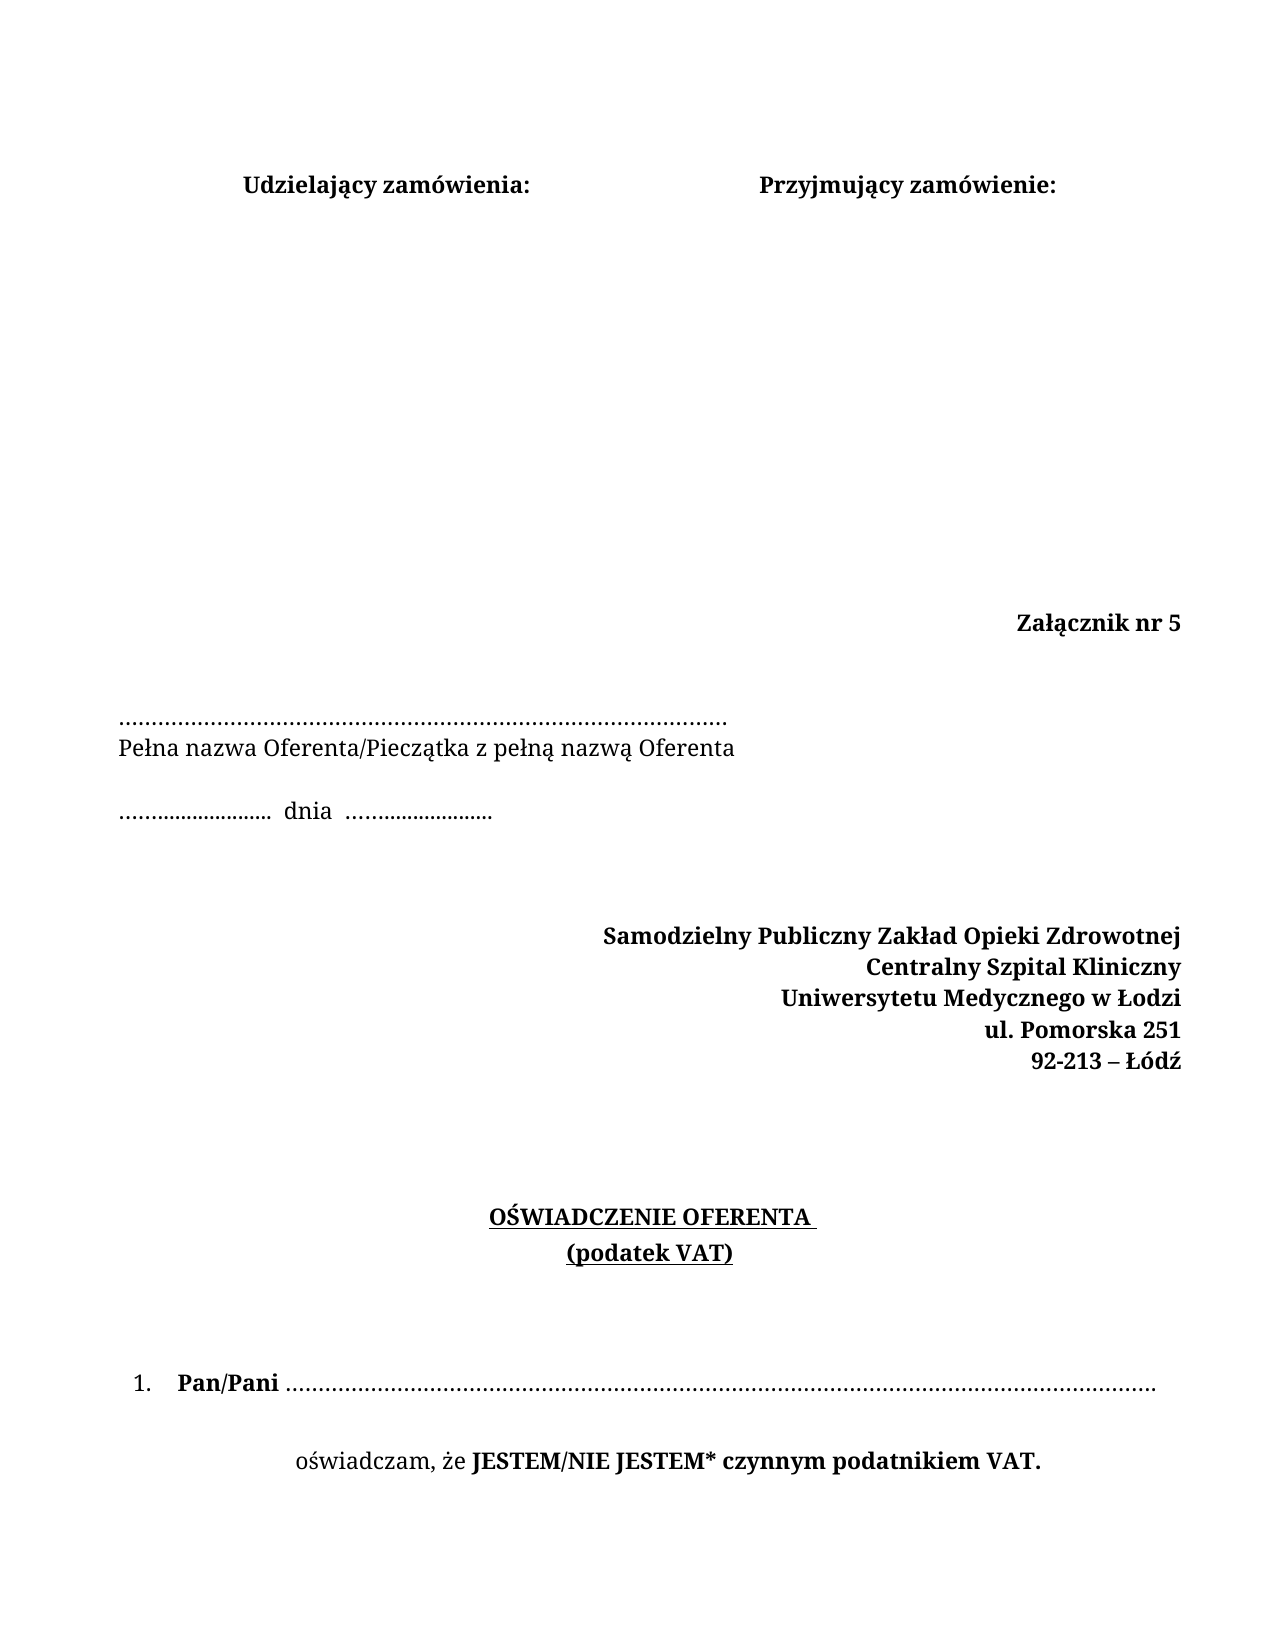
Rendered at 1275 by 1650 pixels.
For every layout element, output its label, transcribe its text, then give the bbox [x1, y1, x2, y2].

list Pan/Pani ……………………………………………………………………………………………………………………. [133, 1367, 1181, 1398]
text ul. Pomorska 251 [118, 1014, 1181, 1045]
list oświadczam, że JESTEM/NIE JESTEM* czynnym podatnikiem VAT. [156, 1445, 1181, 1476]
text ………………………………………………………………………………… [118, 701, 1181, 732]
text Uniwersytetu Medycznego w Łodzi [118, 982, 1181, 1014]
text OŚWIADCZENIE OFERENTA [118, 1201, 1181, 1232]
text (podatek VAT) [118, 1237, 1181, 1268]
text Udzielający zamówienia: Przyjmujący zamówienie: [118, 169, 1181, 200]
text Samodzielny Publiczny Zakład Opieki Zdrowotnej Centralny Szpital Kliniczny [118, 920, 1181, 982]
text …….................... dnia ……................... [118, 795, 1181, 826]
text Pełna nazwa Oferenta/Pieczątka z pełną nazwą Oferenta [118, 732, 1181, 764]
text Załącznik nr 5 [118, 607, 1181, 639]
text 92-213 – Łódź [118, 1045, 1181, 1076]
